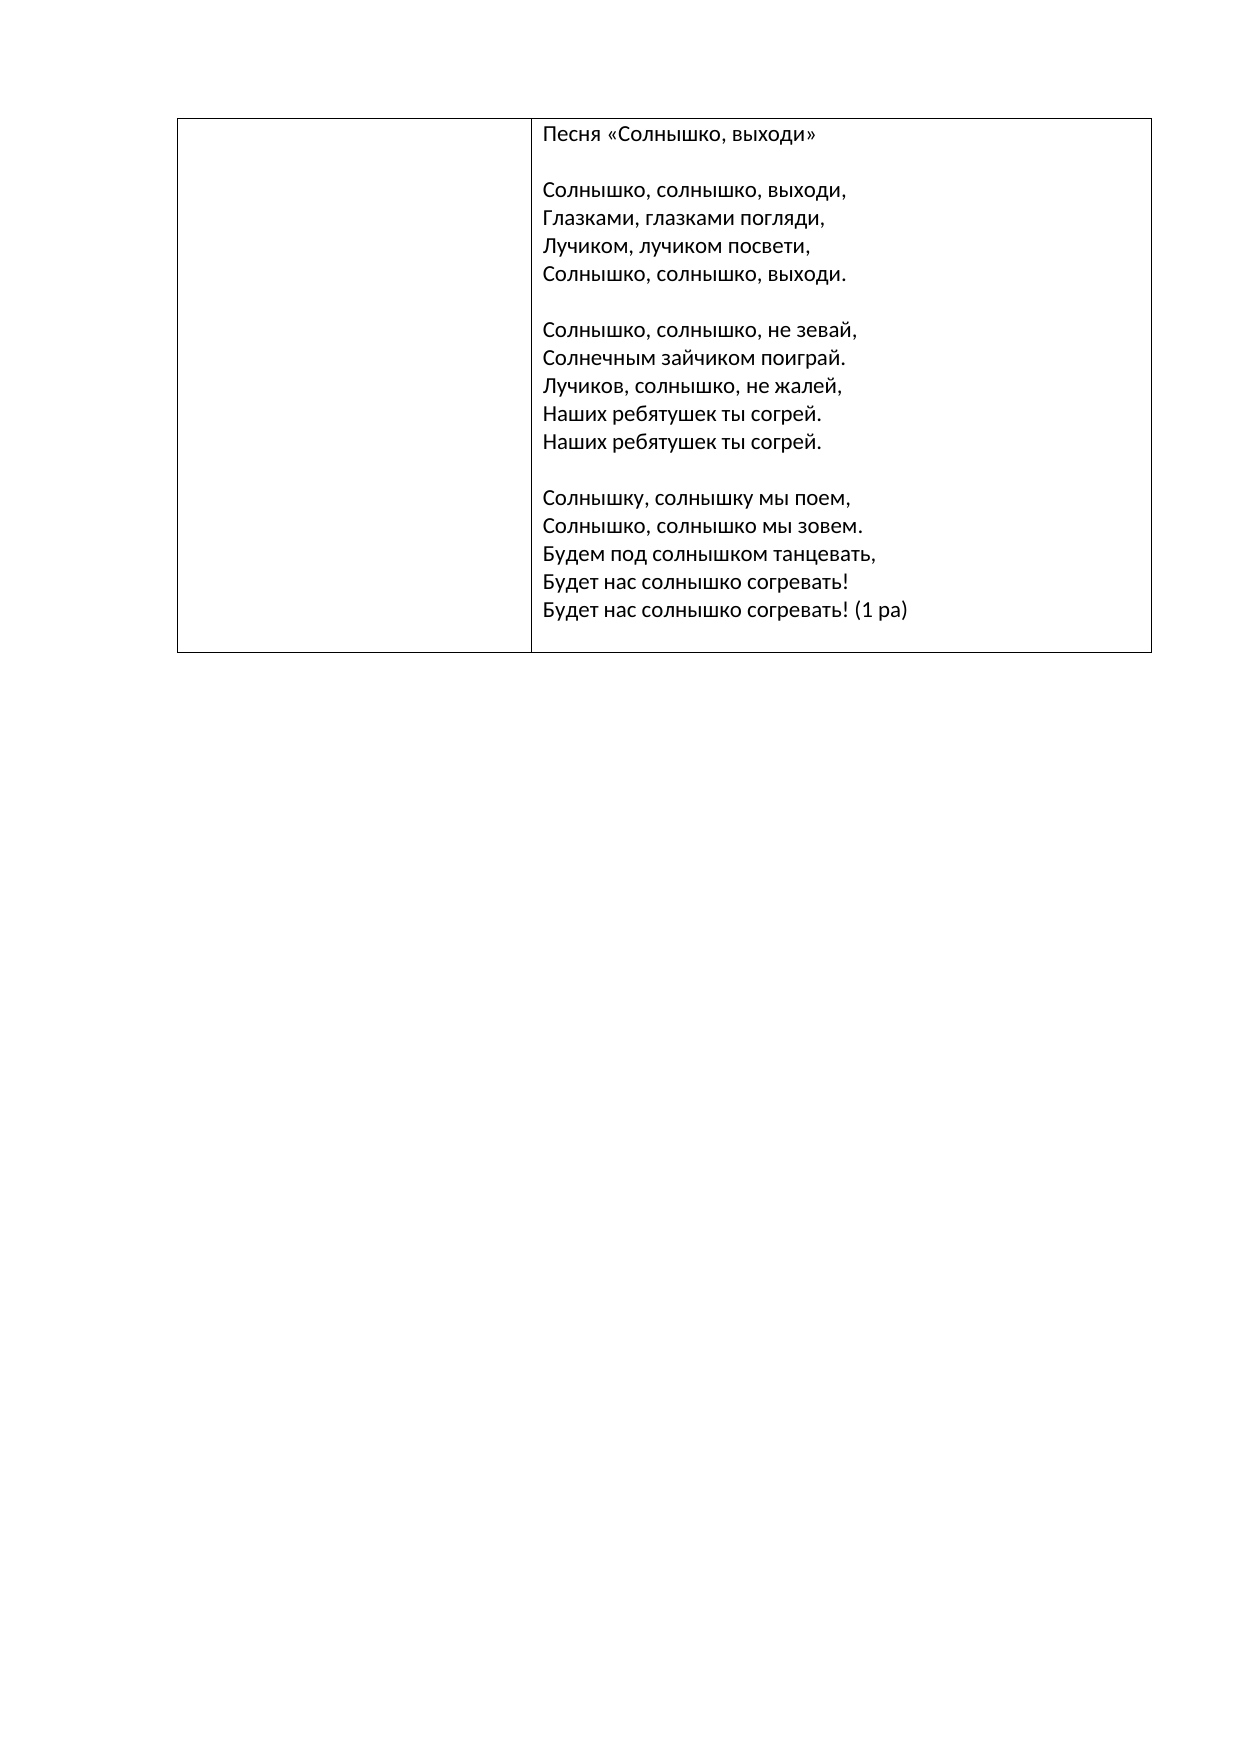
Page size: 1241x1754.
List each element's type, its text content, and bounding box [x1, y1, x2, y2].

table_header [178, 119, 531, 652]
table_header Песня «Солнышко, выходи» Солнышко, солнышко, выходи, Глазками, глазками погляди, Лучиком, лучиком посвети, Солнышко, солнышко, выходи. Солнышко, солнышко, не зевай, Солнечным зайчиком поиграй. Лучиков, солнышко, не жалей, Наших ребятушек ты согрей. Наших ребятушек ты согрей. Солнышку, солнышку мы поем, Солнышко, солнышко мы зовем. Будем под солнышком танцевать, Будет нас солнышко согревать! Будет нас солнышко согревать! (1 ра) [532, 119, 1151, 652]
